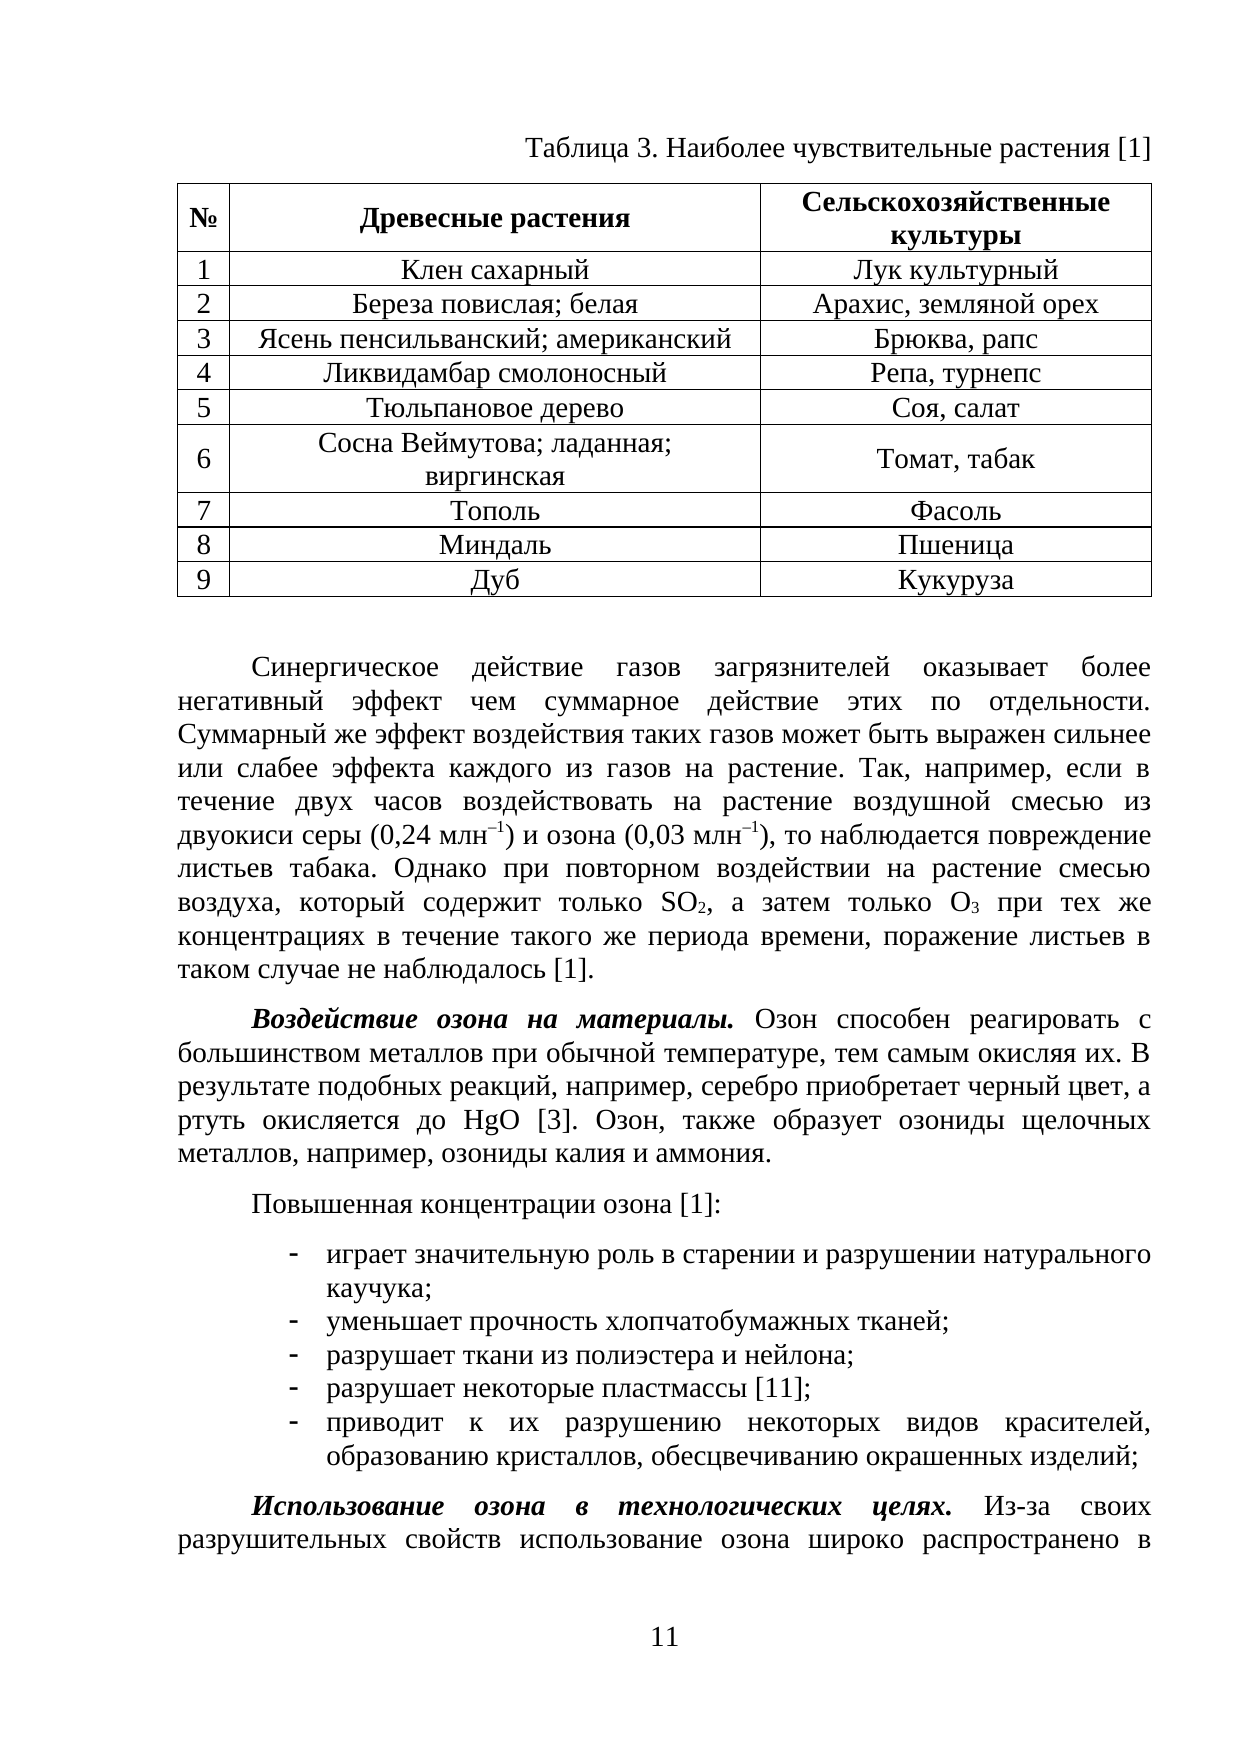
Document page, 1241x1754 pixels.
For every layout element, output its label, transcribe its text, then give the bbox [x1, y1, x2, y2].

table_cell Дуб [230, 562, 760, 596]
table_cell Кукуруза [761, 562, 1151, 596]
list играет значительную роль в старении и разрушении натурального каучука; [288, 1236, 1152, 1303]
text Воздействие озона на материалы. Озон способен реагировать с большинством металлов при обычной температуре, тем самым окисляя их. В результате подобных реакций, например, серебро приобретает черный цвет, а ртуть окисляется до HgO [3]. Озон, также образует озониды щелочных металлов, например, озониды калия и аммония. [177, 1001, 1152, 1169]
table_cell Пшеница [761, 528, 1151, 561]
table_cell 4 [178, 356, 229, 389]
table_cell Миндаль [230, 528, 760, 561]
table_cell 5 [178, 390, 229, 424]
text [177, 1488, 1152, 1555]
table_cell Тюльпановое дерево [230, 390, 760, 424]
table_cell 2 [178, 286, 229, 320]
table_cell 9 [178, 562, 229, 596]
list разрушает ткани из полиэстера и нейлона; [288, 1337, 1152, 1371]
text Повышенная концентрации озона [1]: [177, 1186, 1152, 1219]
table_cell Лук культурный [761, 252, 1151, 285]
table_cell Ликвидамбар смолоносный [230, 356, 760, 389]
list приводит к их разрушению некоторых видов красителей, образованию кристаллов, обесцвечиванию окрашенных изделий; [288, 1404, 1152, 1471]
table_cell Брюква, рапс [761, 321, 1151, 354]
table_cell Тополь [230, 493, 760, 526]
table_cell Сосна Веймутова; ладанная; виргинская [230, 425, 760, 492]
text Таблица 3. Наиболее чувствительные растения [1] [177, 130, 1152, 163]
table_cell 3 [178, 321, 229, 354]
list разрушает некоторые пластмассы [11]; [288, 1371, 1152, 1404]
table_cell 7 [178, 493, 229, 526]
table_cell Береза повислая; белая [230, 286, 760, 320]
table_header № [178, 184, 229, 251]
table_cell Арахис, земляной орех [761, 286, 1151, 320]
table_header Древесные растения [230, 184, 760, 251]
table_cell Ясень пенсильванский; американский [230, 321, 760, 354]
table_cell Томат, табак [761, 425, 1151, 492]
text Синергическое действие газов загрязнителей оказывает более негативный эффект чем суммарное действие этих по отдельности. Суммарный же эффект воздействия таких газов может быть выражен сильнее или слабее эффекта каждого из газов на растение. Так, например, если в течение двух часов воздействовать на растение воздушной смесью из двуокиси серы (0,24 млн–1) и озона (0,03 млн–1), то наблюдается повреждение листьев табака. Однако при повторном воздействии на растение смесью воздуха, который содержит только SO2, а затем только O3 при тех же концентрациях в течение такого же периода времени, поражение листьев в таком случае не наблюдалось [1]. [177, 649, 1152, 985]
list уменьшает прочность хлопчатобумажных тканей; [288, 1303, 1152, 1337]
table_cell 8 [178, 528, 229, 561]
table_header Сельскохозяйственные культуры [761, 184, 1151, 251]
table_cell Фасоль [761, 493, 1151, 526]
table_cell Клен сахарный [230, 252, 760, 285]
table_cell 1 [178, 252, 229, 285]
table_cell Репа, турнепс [761, 356, 1151, 389]
table_cell 6 [178, 425, 229, 492]
table_cell Соя, салат [761, 390, 1151, 424]
